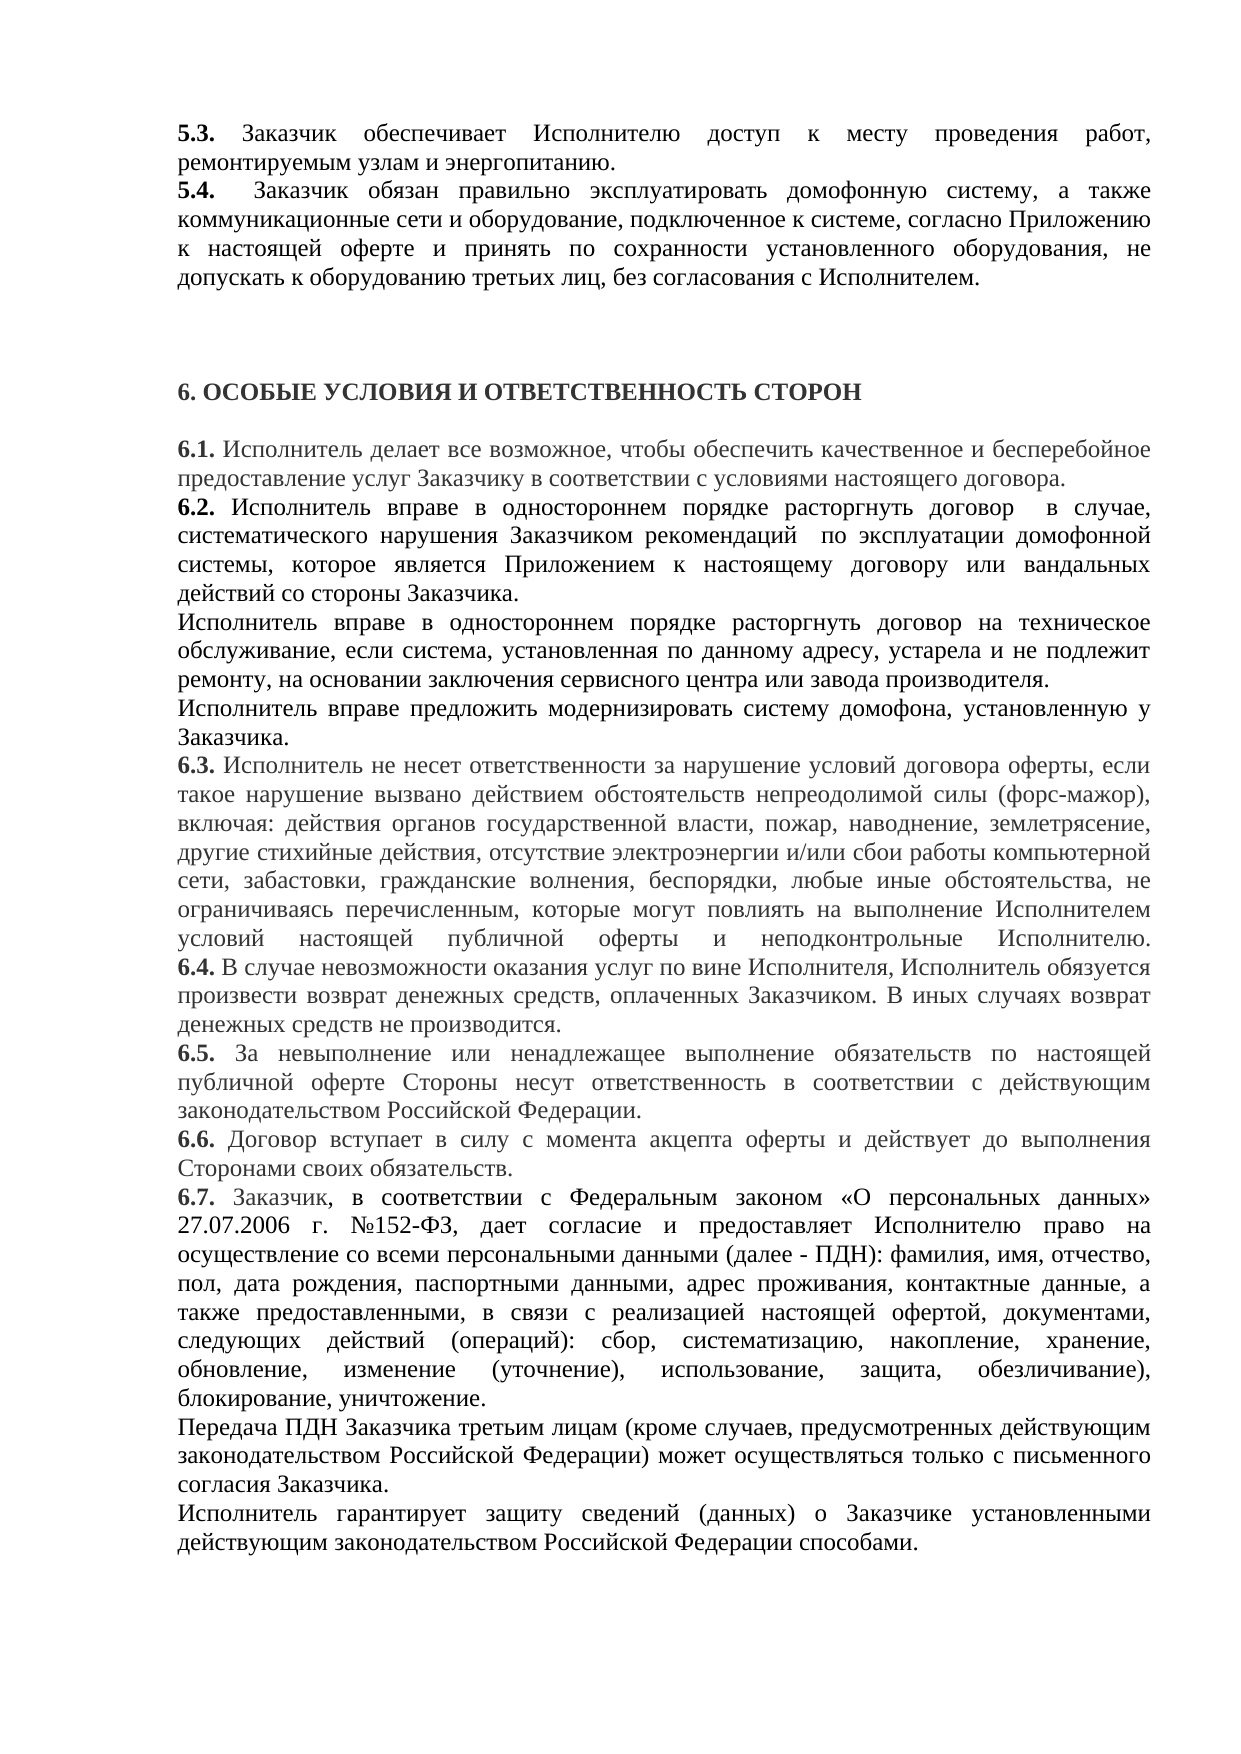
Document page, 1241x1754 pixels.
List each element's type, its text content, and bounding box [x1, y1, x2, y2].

text 6.5. За невыполнение или ненадлежащее выполнение обязательств по настоящей публичной оферте Стороны несут ответственность в соответствии с действующим законодательством Российской Федерации. [177, 1038, 1152, 1124]
text 5.4. Заказчик обязан правильно эксплуатировать домофонную систему, а также коммуникационные сети и оборудование, подключенное к системе, согласно Приложению к настоящей оферте и принять по сохранности установленного оборудования, не допускать к оборудованию третьих лиц, без согласования с Исполнителем. [177, 176, 1152, 291]
text Исполнитель вправе в одностороннем порядке расторгнуть договор на техническое обслуживание, если система, установленная по данному адресу, устарела и не подлежит ремонту, на основании заключения сервисного центра или завода производителя. [177, 607, 1152, 693]
text 6.3. Исполнитель не несет ответственности за нарушение условий договора оферты, если такое нарушение вызвано действием обстоятельств непреодолимой силы (форс-мажор), включая: действия органов государственной власти, пожар, наводнение, землетрясение, другие стихийные действия, отсутствие электроэнергии и/или сбои работы компьютерной сети, забастовки, гражданские волнения, беспорядки, любые иные обстоятельства, не ограничиваясь перечисленным, которые могут повлиять на выполнение Исполнителем условий настоящей публичной оферты и неподконтрольные Исполнителю. 6.4. В случае невозможности оказания услуг по вине Исполнителя, Исполнитель обязуется произвести возврат денежных средств, оплаченных Заказчиком. В иных случаях возврат денежных средств не производится. [177, 751, 1152, 1038]
text 6. ОСОБЫЕ УСЛОВИЯ И ОТВЕТСТВЕННОСТЬ СТОРОН [177, 377, 1152, 406]
text 6.2. Исполнитель вправе в одностороннем порядке расторгнуть договор в случае, систематического нарушения Заказчиком рекомендаций по эксплуатации домофонной системы, которое является Приложением к настоящему договору или вандальных действий со стороны Заказчика. [177, 492, 1152, 607]
text Исполнитель вправе предложить модернизировать систему домофона, установленную у Заказчика. [177, 693, 1152, 751]
text 5.3. Заказчик обеспечивает Исполнителю доступ к месту проведения работ, ремонтируемым узлам и энергопитанию. [177, 118, 1152, 176]
text Передача ПДН Заказчика третьим лицам (кроме случаев, предусмотренных действующим законодательством Российской Федерации) может осуществляться только с письменного согласия Заказчика. [177, 1412, 1152, 1498]
text 6.1. Исполнитель делает все возможное, чтобы обеспечить качественное и бесперебойное предоставление услуг Заказчику в соответствии с условиями настоящего договора. [177, 434, 1152, 492]
text 6.6. Договор вступает в силу с момента акцепта оферты и действует до выполнения Сторонами своих обязательств. [177, 1124, 1152, 1182]
text 6.7. Заказчик, в соответствии с Федеральным законом «О персональных данных» 27.07.2006 г. №152-ФЗ, дает согласие и предоставляет Исполнителю право на осуществление со всеми персональными данными (далее - ПДН): фамилия, имя, отчество, пол, дата рождения, паспортными данными, адрес проживания, контактные данные, а также предоставленными, в связи с реализацией настоящей офертой, документами, следующих действий (операций): сбор, систематизацию, накопление, хранение, обновление, изменение (уточнение), использование, защита, обезличивание), блокирование, уничтожение. [177, 1182, 1152, 1412]
text Исполнитель гарантирует защиту сведений (данных) о Заказчике установленными действующим законодательством Российской Федерации способами. [177, 1498, 1152, 1556]
